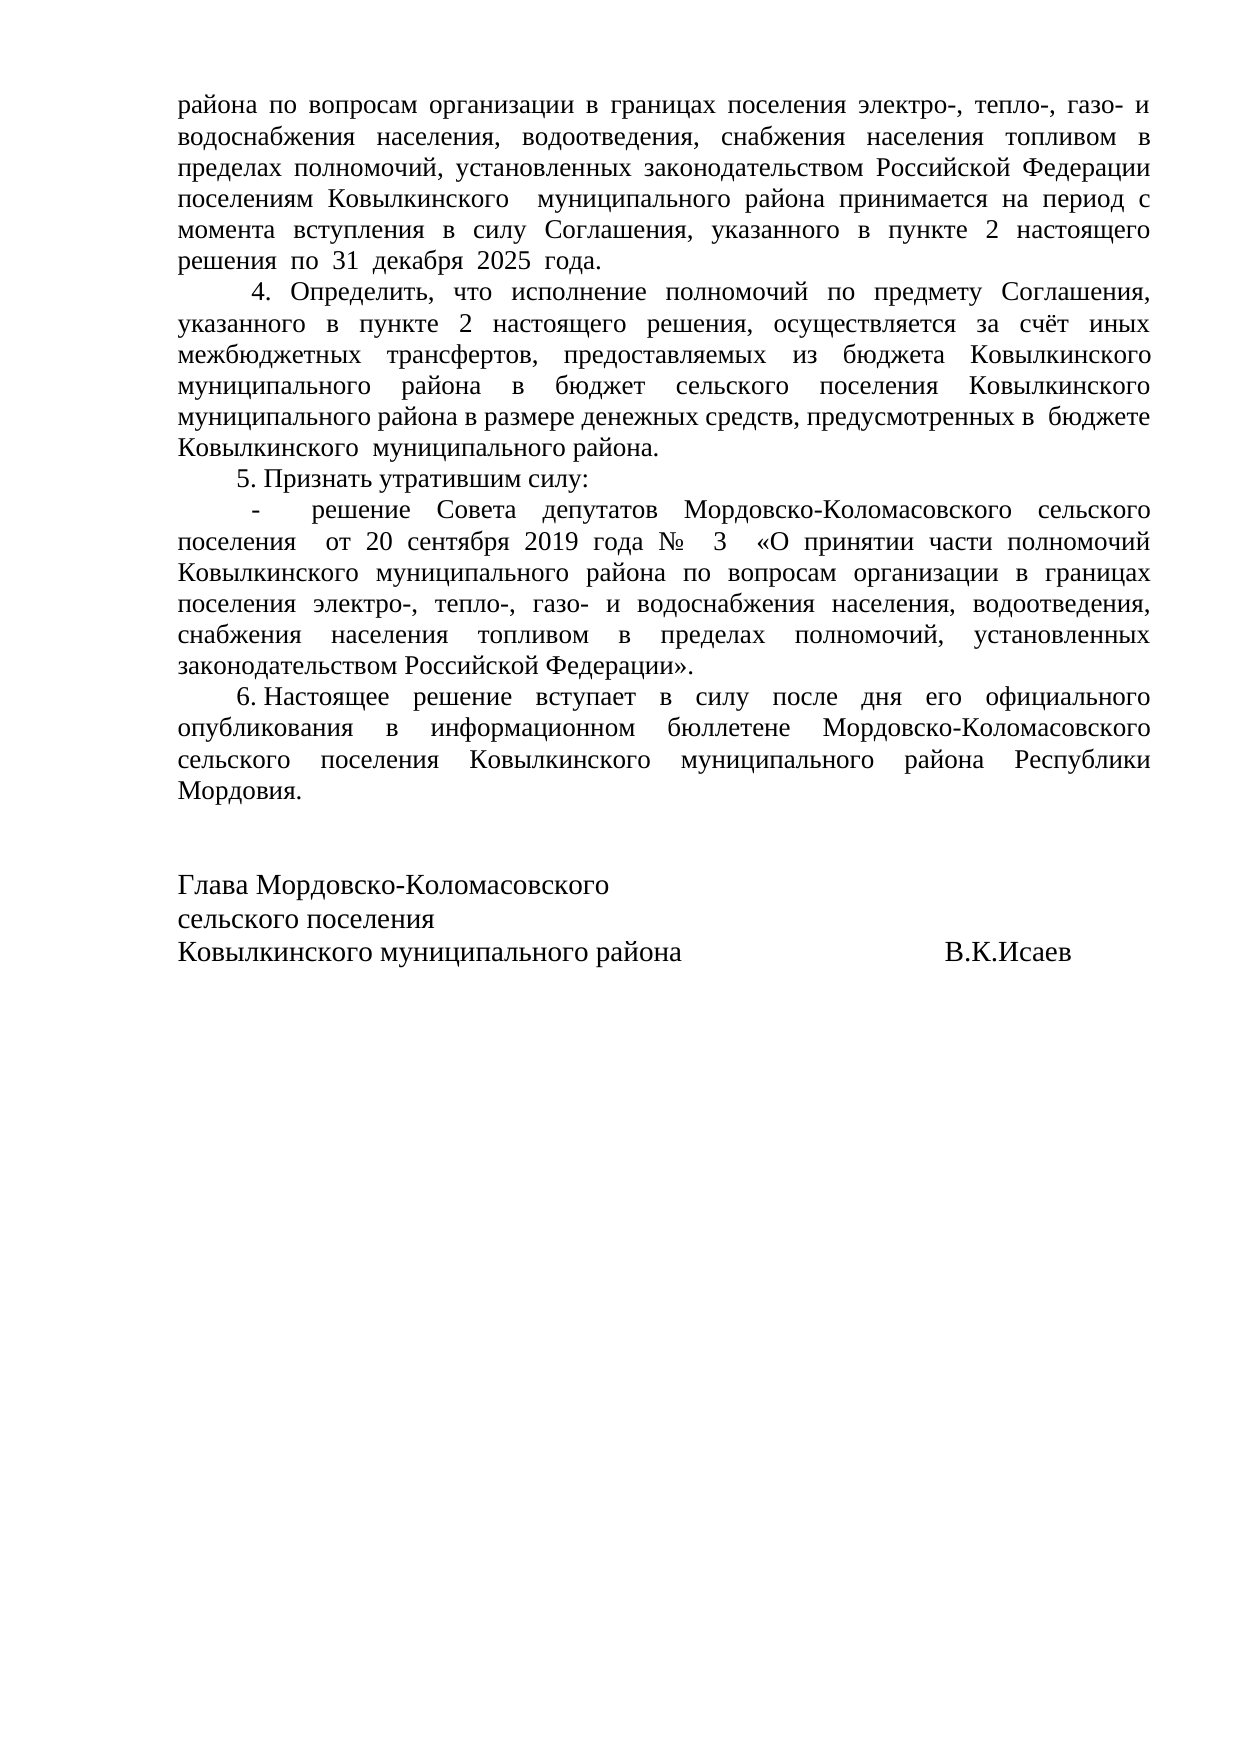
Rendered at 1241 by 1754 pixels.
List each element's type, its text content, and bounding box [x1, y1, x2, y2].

text сельского поселения [177, 901, 1152, 934]
text 5. Признать утратившим силу: [177, 462, 1152, 493]
list Настоящее решение вступает в силу после дня его официального опубликования в информационном бюллетене Мордовско-Коломасовского сельского поселения Ковылкинского муниципального района Республики Мордовия. [177, 680, 1152, 805]
text Ковылкинского муниципального района В.К.Исаев [177, 934, 1152, 968]
text - решение Совета депутатов Мордовско-Коломасовского сельского поселения от 20 сентября 2019 года № 3 «О принятии части полномочий Ковылкинского муниципального района по вопросам организации в границах поселения электро-, тепло-, газо- и водоснабжения населения, водоотведения, снабжения населения топливом в пределах полномочий, установленных законодательством Российской Федерации». [177, 493, 1152, 680]
text Глава Мордовско-Коломасовского [177, 867, 1152, 901]
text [177, 89, 1152, 276]
text 4. Определить, что исполнение полномочий по предмету Соглашения, указанного в пункте 2 настоящего решения, осуществляется за счёт иных межбюджетных трансфертов, предоставляемых из бюджета Ковылкинского муниципального района в бюджет сельского поселения Ковылкинского муниципального района в размере денежных средств, предусмотренных в бюджете Ковылкинского муниципального района. [177, 276, 1152, 462]
